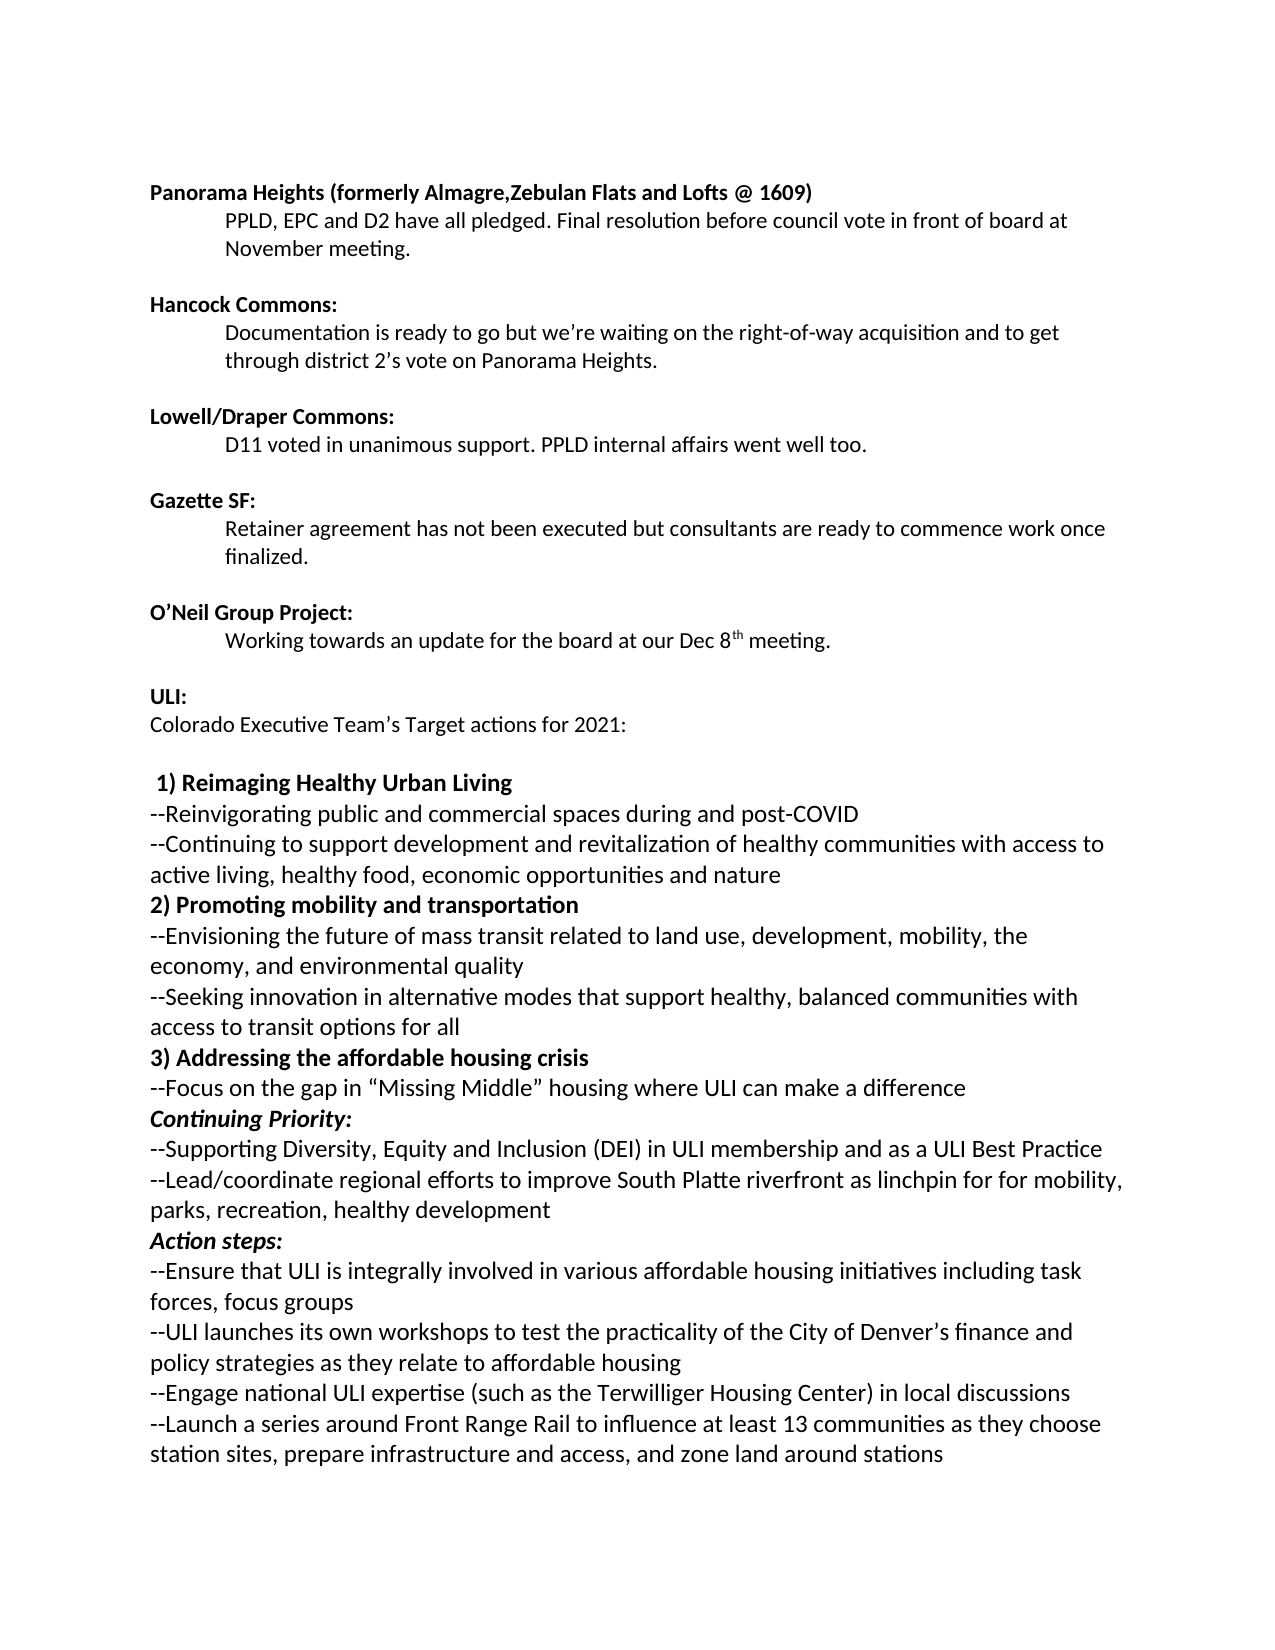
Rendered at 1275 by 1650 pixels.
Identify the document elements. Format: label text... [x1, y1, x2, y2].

text Colorado Executive Team’s Target actions for 2021: [150, 710, 1125, 738]
text --ULI launches its own workshops to test the practicality of the City of Denver’s finance and policy strategies as they relate to affordable housing [150, 1317, 1125, 1378]
text Action steps: [150, 1225, 1125, 1256]
text --Lead/coordinate regional efforts to improve South Platte riverfront as linchpin for for mobility, parks, recreation, healthy development [150, 1164, 1125, 1225]
text Lowell/Draper Commons: [150, 402, 1125, 430]
text --Launch a series around Front Range Rail to influence at least 13 communities as they choose station sites, prepare infrastructure and access, and zone land around stations [150, 1408, 1125, 1469]
text O’Neil Group Project: [150, 598, 1125, 626]
text 1) Reimaging Healthy Urban Living [150, 767, 1125, 798]
text Documentation is ready to go but we’re waiting on the right-of-way acquisition and to get through district 2’s vote on Panorama Heights. [225, 318, 1125, 374]
text --Focus on the gap in “Missing Middle” housing where ULI can make a difference [150, 1072, 1125, 1103]
text D11 voted in unanimous support. PPLD internal affairs went well too. [225, 430, 1125, 458]
text --Envisioning the future of mass transit related to land use, development, mobility, the economy, and environmental quality [150, 920, 1125, 981]
text --Reinvigorating public and commercial spaces during and post-COVID [150, 798, 1125, 828]
text --Ensure that ULI is integrally involved in various affordable housing initiatives including task forces, focus groups [150, 1256, 1125, 1317]
text --Supporting Diversity, Equity and Inclusion (DEI) in ULI membership and as a ULI Best Practice [150, 1133, 1125, 1164]
text --Seeking innovation in alternative modes that support healthy, balanced communities with access to transit options for all [150, 981, 1125, 1042]
text Retainer agreement has not been executed but consultants are ready to commence work once finalized. [225, 514, 1125, 570]
text PPLD, EPC and D2 have all pledged. Final resolution before council vote in front of board at November meeting. [225, 206, 1125, 262]
text --Engage national ULI expertise (such as the Terwilliger Housing Center) in local discussions [150, 1378, 1125, 1408]
text ULI: [150, 682, 1125, 710]
text Hancock Commons: [150, 290, 1125, 318]
text Panorama Heights (formerly Almagre,Zebulan Flats and Lofts @ 1609) [150, 178, 1125, 206]
text --Continuing to support development and revitalization of healthy communities with access to active living, healthy food, economic opportunities and nature [150, 828, 1125, 889]
text Continuing Priority: [150, 1103, 1125, 1133]
text Gazette SF: [150, 486, 1125, 514]
text Working towards an update for the board at our Dec 8th meeting. [150, 626, 1125, 654]
text 3) Addressing the affordable housing crisis [150, 1042, 1125, 1072]
text 2) Promoting mobility and transportation [150, 889, 1125, 920]
